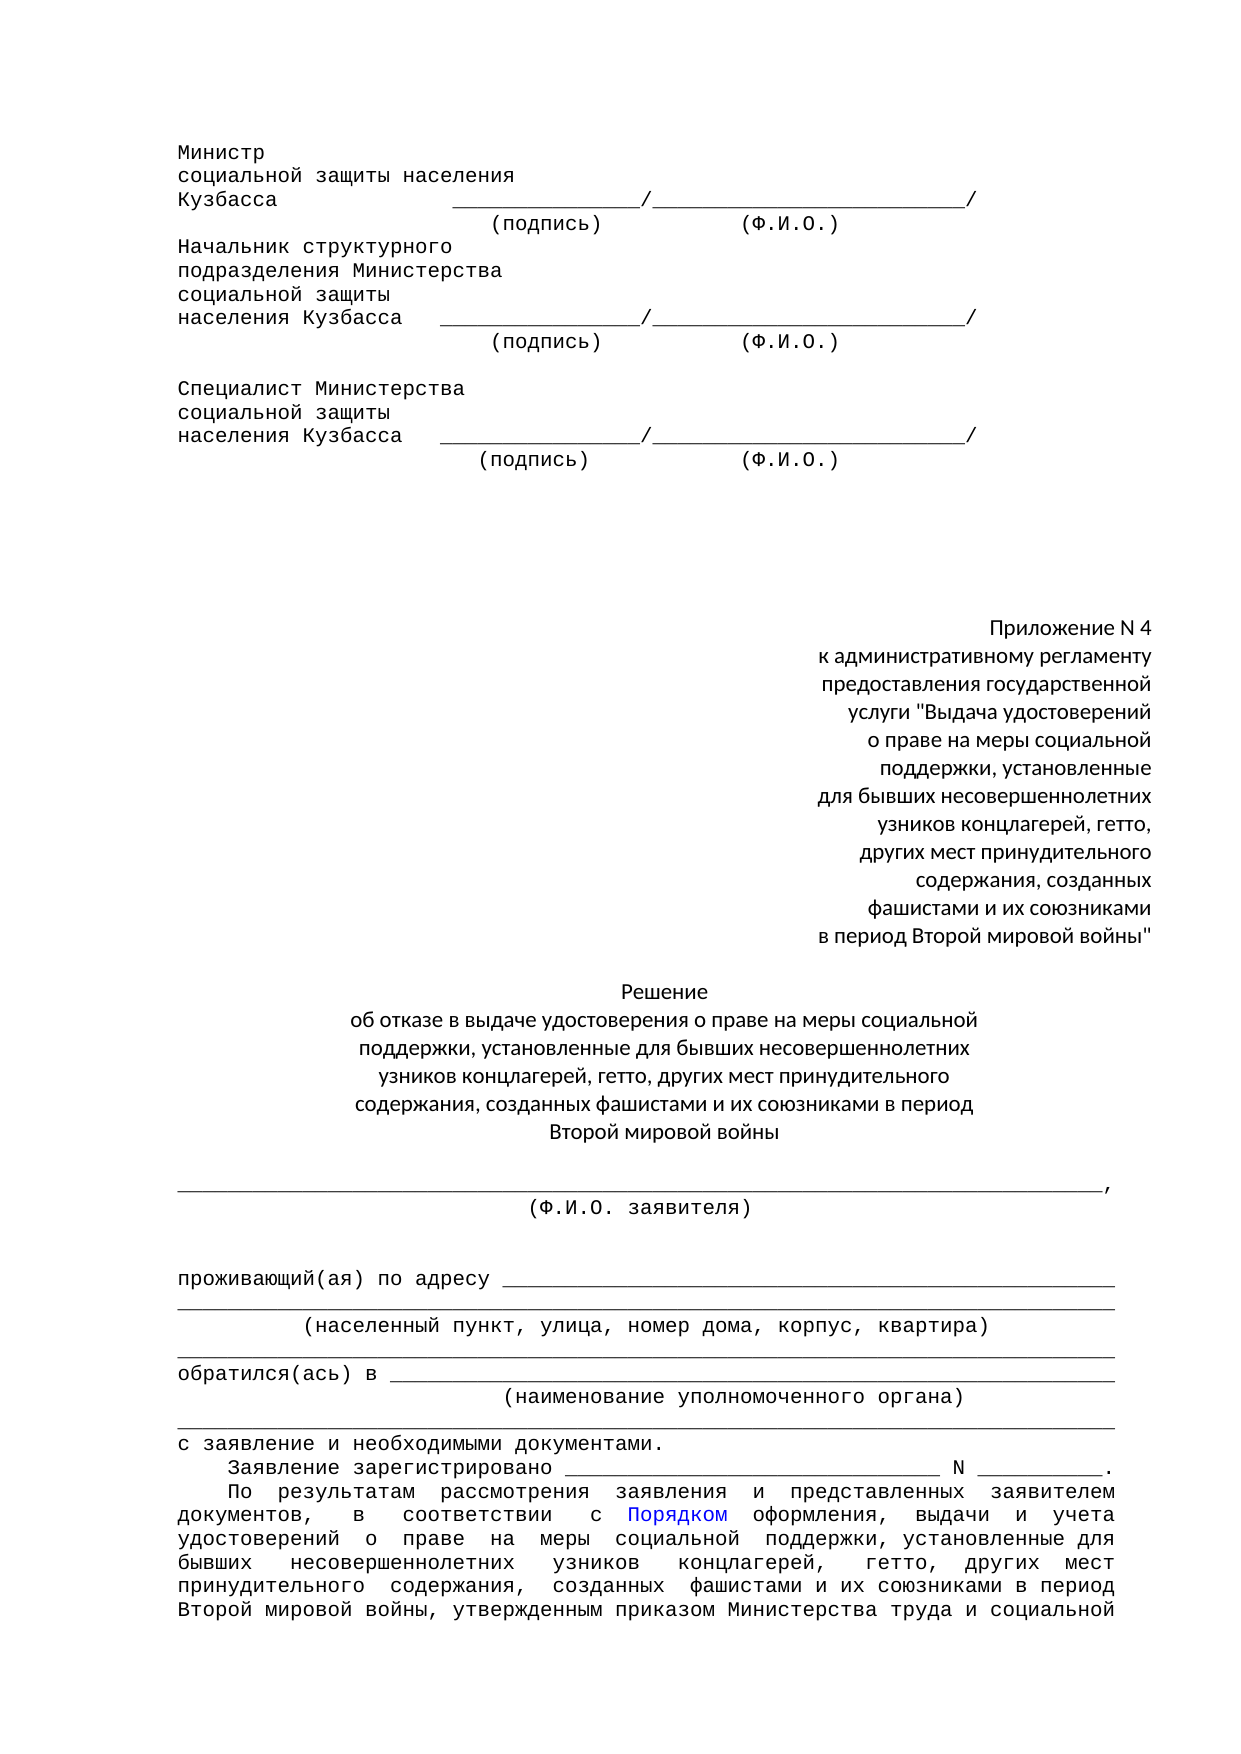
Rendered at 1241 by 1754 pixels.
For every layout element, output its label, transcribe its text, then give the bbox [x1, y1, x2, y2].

text бывших несовершеннолетних узников концлагерей, гетто, других мест [177, 1552, 1152, 1575]
text Приложение N 4 [177, 613, 1152, 641]
text Кузбасса _______________/_________________________/ [177, 189, 1152, 213]
text поддержки, установленные [177, 753, 1152, 781]
text подразделения Министерства [177, 260, 1152, 284]
text документов, в соответствии с Порядком оформления, выдачи и учета [177, 1504, 1152, 1528]
text Второй мировой войны, утвержденным приказом Министерства труда и социальной [177, 1599, 1152, 1623]
text предоставления государственной [177, 669, 1152, 697]
text узников концлагерей, гетто, [177, 809, 1152, 837]
text узников концлагерей, гетто, других мест принудительного [177, 1061, 1152, 1089]
text обратился(ась) в __________________________________________________________ [177, 1362, 1152, 1386]
text Заявление зарегистрировано ______________________________ N __________. [177, 1457, 1152, 1481]
text Начальник структурного [177, 236, 1152, 260]
text с заявление и необходимыми документами. [177, 1433, 1152, 1457]
text принудительного содержания, созданных фашистами и их союзниками в период [177, 1575, 1152, 1599]
text содержания, созданных [177, 865, 1152, 893]
text о праве на меры социальной [177, 725, 1152, 753]
text (наименование уполномоченного органа) [177, 1386, 1152, 1410]
text фашистами и их союзниками [177, 893, 1152, 921]
text других мест принудительного [177, 837, 1152, 865]
text ___________________________________________________________________________ [177, 1292, 1152, 1315]
text содержания, созданных фашистами и их союзниками в период [177, 1089, 1152, 1117]
text ___________________________________________________________________________ [177, 1410, 1152, 1433]
text (населенный пункт, улица, номер дома, корпус, квартира) [177, 1315, 1152, 1339]
text удостоверений о праве на меры социальной поддержки, установленные для [177, 1528, 1152, 1552]
text об отказе в выдаче удостоверения о праве на меры социальной [177, 1005, 1152, 1033]
text поддержки, установленные для бывших несовершеннолетних [177, 1033, 1152, 1061]
text социальной защиты [177, 402, 1152, 426]
text услуги "Выдача удостоверений [177, 697, 1152, 725]
text для бывших несовершеннолетних [177, 781, 1152, 809]
text в период Второй мировой войны" [177, 921, 1152, 949]
text По результатам рассмотрения заявления и представленных заявителем [177, 1481, 1152, 1504]
text ___________________________________________________________________________ [177, 1339, 1152, 1362]
text Министр [177, 142, 1152, 165]
text Второй мировой войны [177, 1117, 1152, 1145]
text социальной защиты [177, 284, 1152, 307]
text социальной защиты населения [177, 165, 1152, 189]
text населения Кузбасса ________________/_________________________/ [177, 307, 1152, 331]
text Решение [177, 977, 1152, 1005]
text (подпись) (Ф.И.О.) [177, 331, 1152, 354]
text населения Кузбасса ________________/_________________________/ [177, 426, 1152, 449]
text (Ф.И.О. заявителя) [177, 1197, 1152, 1221]
text (подпись) (Ф.И.О.) [177, 449, 1152, 473]
text к административному регламенту [177, 641, 1152, 669]
text Специалист Министерства [177, 378, 1152, 402]
text __________________________________________________________________________, [177, 1173, 1152, 1197]
text проживающий(ая) по адресу _________________________________________________ [177, 1268, 1152, 1292]
text (подпись) (Ф.И.О.) [177, 213, 1152, 236]
